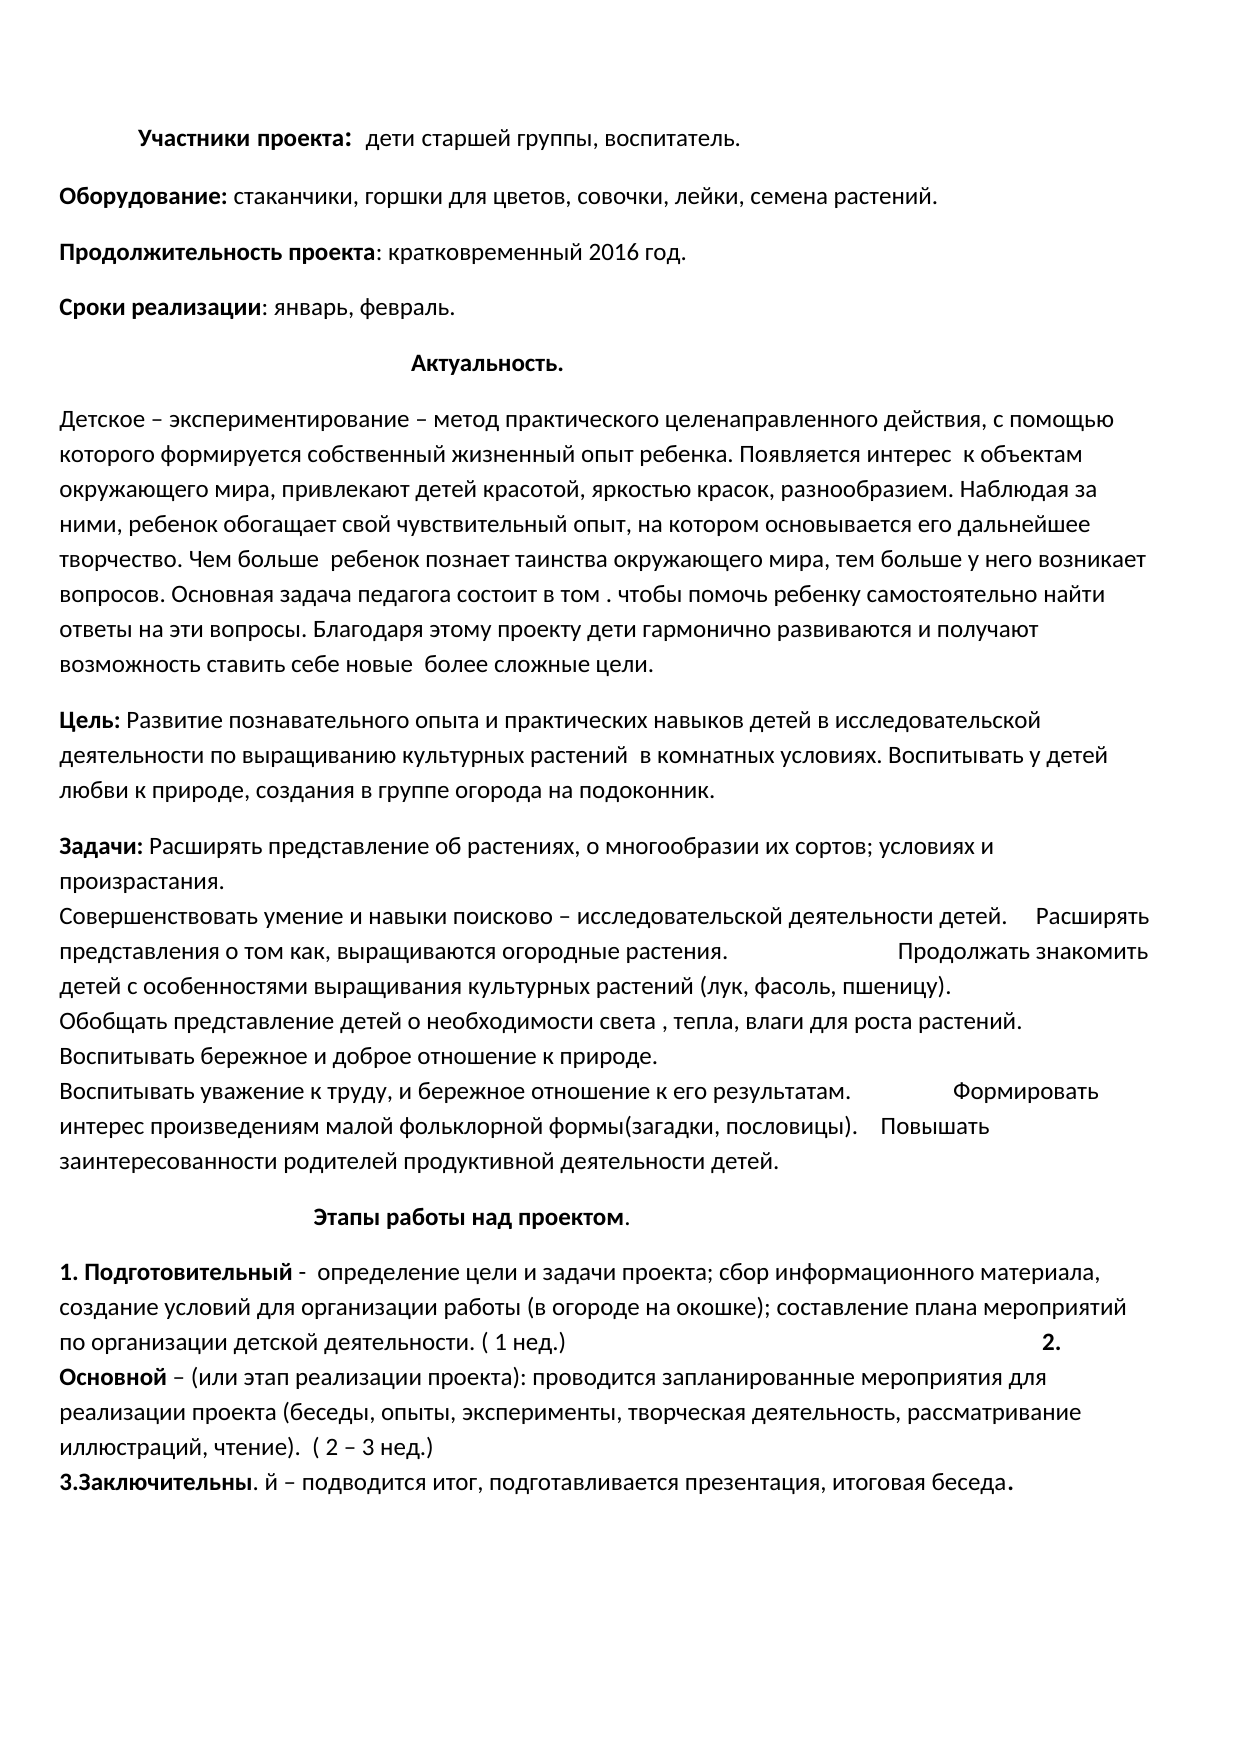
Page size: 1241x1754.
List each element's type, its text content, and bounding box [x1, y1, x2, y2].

text Задачи: Расширять представление об растениях, о многообразии их сортов; условиях и произрастания. Совершенствовать умение и навыки поисково – исследовательской деятельности детей. Расширять представления о том как, выращиваются огородные растения. Продолжать знакомить детей с особенностями выращивания культурных растений (лук, фасоль, пшеницу). Обобщать представление детей о необходимости света , тепла, влаги для роста растений. Воспитывать бережное и доброе отношение к природе. Воспитывать уважение к труду, и бережное отношение к его результатам. Формировать интерес произведениям малой фольклорной формы(загадки, пословицы). Повышать заинтересованности родителей продуктивной деятельности детей. [59, 830, 1152, 1175]
text Цель: Развитие познавательного опыта и практических навыков детей в исследовательской деятельности по выращиванию культурных растений в комнатных условиях. Воспитывать у детей любви к природе, создания в группе огорода на подоконник. [59, 704, 1152, 804]
text Этапы работы над проектом. [59, 1201, 1152, 1231]
text Участники проекта: дети старшей группы, воспитатель. [118, 118, 1152, 154]
text Оборудование: стаканчики, горшки для цветов, совочки, лейки, семена растений. [59, 180, 1152, 210]
text 1. Подготовительный - определение цели и задачи проекта; сбор информационного материала, создание условий для организации работы (в огороде на окошке); составление плана мероприятий по организации детской деятельности. ( 1 нед.) 2. Основной – (или этап реализации проекта): проводится запланированные мероприятия для реализации проекта (беседы, опыты, эксперименты, творческая деятельность, рассматривание иллюстраций, чтение). ( 2 – 3 нед.) 3.Заключительны. й – подводится итог, подготавливается презентация, итоговая беседа. [59, 1257, 1152, 1497]
text Детское – экспериментирование – метод практического целенаправленного действия, с помощью которого формируется собственный жизненный опыт ребенка. Появляется интерес к объектам окружающего мира, привлекают детей красотой, яркостью красок, разнообразием. Наблюдая за ними, ребенок обогащает свой чувствительный опыт, на котором основывается его дальнейшее творчество. Чем больше ребенок познает таинства окружающего мира, тем больше у него возникает вопросов. Основная задача педагога состоит в том . чтобы помочь ребенку самостоятельно найти ответы на эти вопросы. Благодаря этому проекту дети гармонично развиваются и получают возможность ставить себе новые более сложные цели. [59, 403, 1152, 679]
text Сроки реализации: январь, февраль. [59, 292, 1152, 322]
text Продолжительность проекта: кратковременный 2016 год. [59, 236, 1152, 266]
text Актуальность. [59, 347, 1152, 378]
